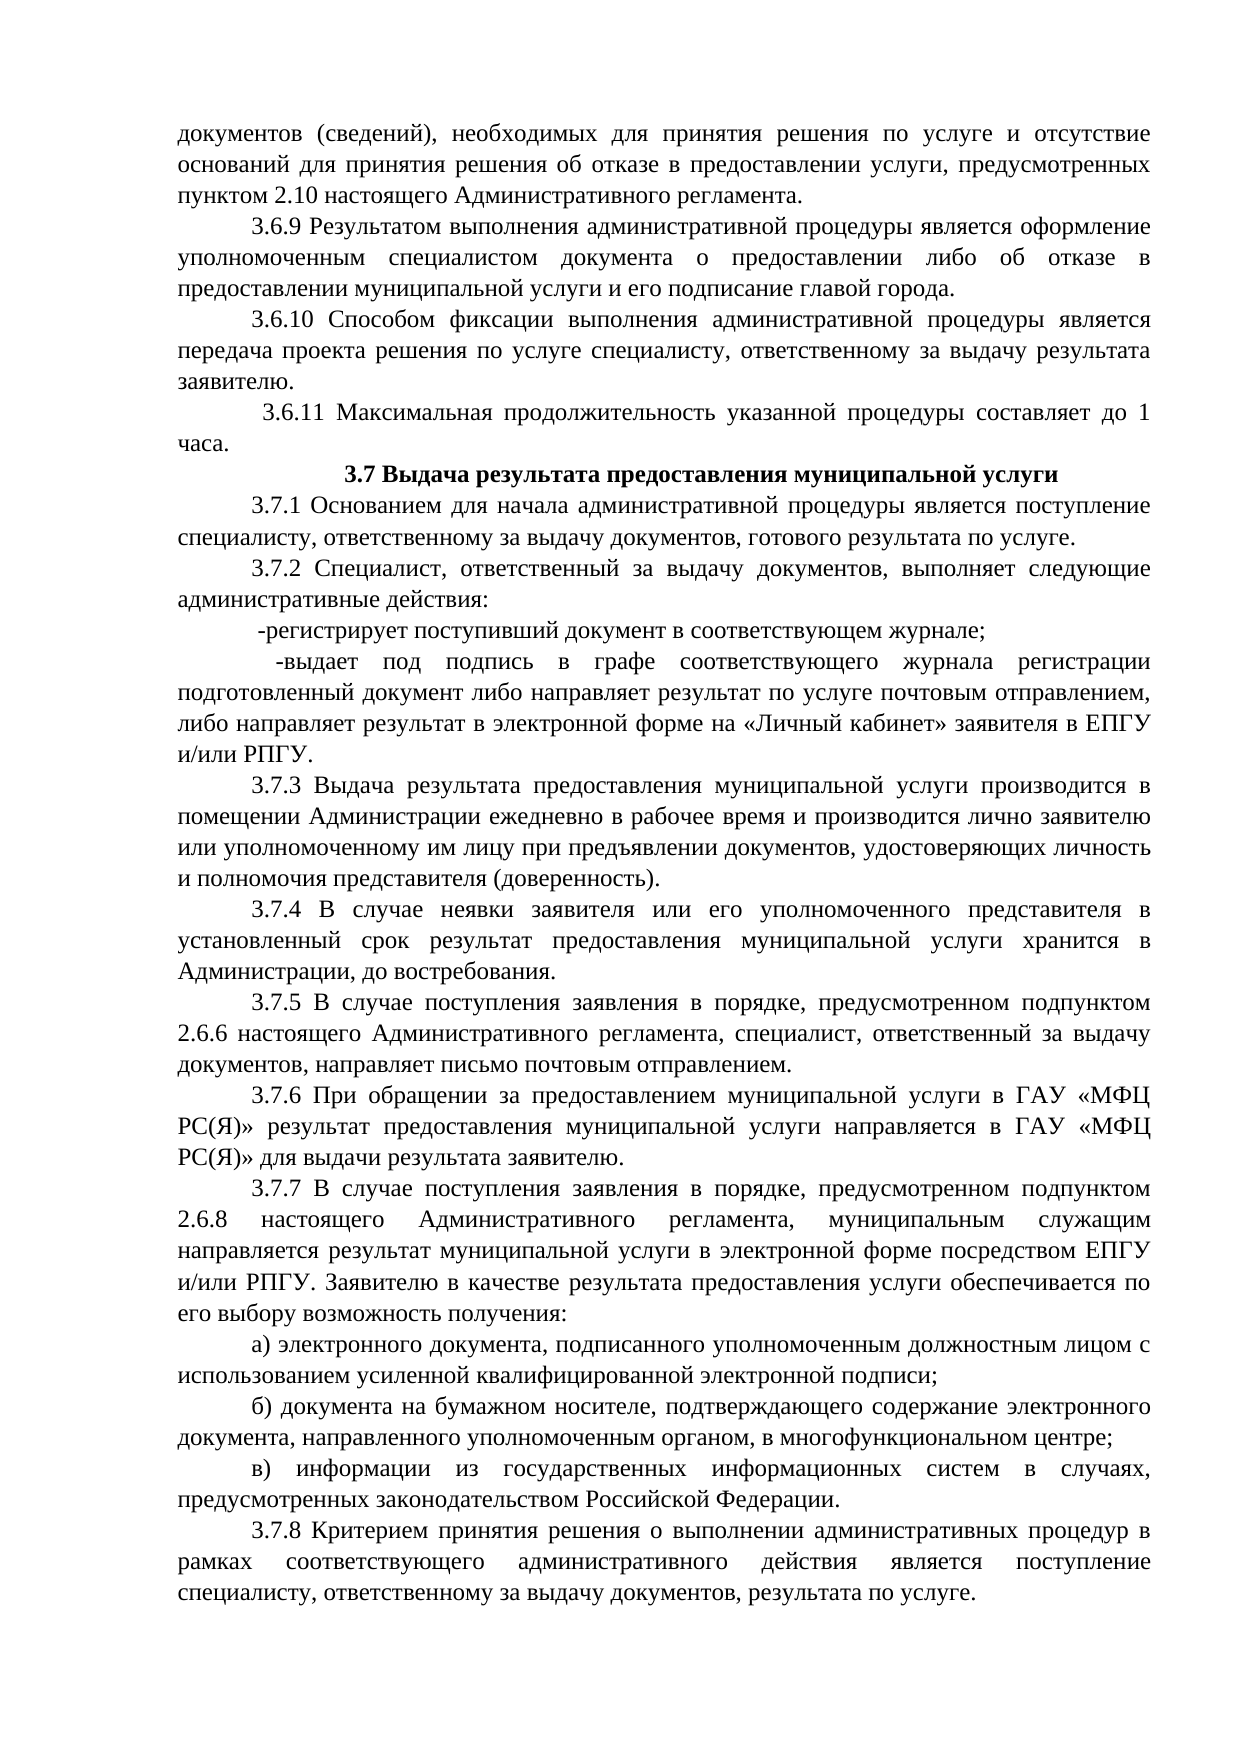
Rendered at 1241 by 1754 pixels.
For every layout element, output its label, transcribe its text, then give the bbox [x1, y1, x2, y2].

text 3.6.9 Результатом выполнения административной процедуры является оформление уполномоченным специалистом документа о предоставлении либо об отказе в предоставлении муниципальной услуги и его подписание главой города. [177, 211, 1152, 302]
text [177, 118, 1152, 209]
text 3.7.8 Критерием принятия решения о выполнении административных процедур в рамках соответствующего административного действия является поступление специалисту, ответственному за выдачу документов, результата по услуге. [177, 1515, 1152, 1606]
text 3.6.11 Максимальная продолжительность указанной процедуры составляет до 1 часа. [177, 397, 1152, 457]
text 3.7.2 Специалист, ответственный за выдачу документов, выполняет следующие административные действия: [177, 553, 1152, 612]
text 3.7 Выдача результата предоставления муниципальной услуги [177, 459, 1152, 488]
text 3.6.10 Способом фиксации выполнения административной процедуры является передача проекта решения по услуге специалисту, ответственному за выдачу результата заявителю. [177, 304, 1152, 395]
text 3.7.7 В случае поступления заявления в порядке, предусмотренном подпунктом 2.6.8 настоящего Административного регламента, муниципальным служащим направляется результат муниципальной услуги в электронной форме посредством ЕПГУ и/или РПГУ. Заявителю в качестве результата предоставления услуги обеспечивается по его выбору возможность получения: [177, 1173, 1152, 1326]
text в) информации из государственных информационных систем в случаях, предусмотренных законодательством Российской Федерации. [177, 1453, 1152, 1513]
text 3.7.1 Основанием для начала административной процедуры является поступление специалисту, ответственному за выдачу документов, готового результата по услуге. [177, 491, 1152, 550]
text б) документа на бумажном носителе, подтверждающего содержание электронного документа, направленного уполномоченным органом, в многофункциональном центре; [177, 1391, 1152, 1451]
text -выдает под подпись в графе соответствующего журнала регистрации подготовленный документ либо направляет результат по услуге почтовым отправлением, либо направляет результат в электронной форме на «Личный кабинет» заявителя в ЕПГУ и/или РПГУ. [177, 646, 1152, 768]
text 3.7.6 При обращении за предоставлением муниципальной услуги в ГАУ «МФЦ РС(Я)» результат предоставления муниципальной услуги направляется в ГАУ «МФЦ РС(Я)» для выдачи результата заявителю. [177, 1080, 1152, 1171]
text 3.7.5 В случае поступления заявления в порядке, предусмотренном подпунктом 2.6.6 настоящего Административного регламента, специалист, ответственный за выдачу документов, направляет письмо почтовым отправлением. [177, 987, 1152, 1078]
text 3.7.4 В случае неявки заявителя или его уполномоченного представителя в установленный срок результат предоставления муниципальной услуги хранится в Администрации, до востребования. [177, 894, 1152, 985]
text 3.7.3 Выдача результата предоставления муниципальной услуги производится в помещении Администрации ежедневно в рабочее время и производится лично заявителю или уполномоченному им лицу при предъявлении документов, удостоверяющих личность и полномочия представителя (доверенность). [177, 770, 1152, 892]
text -регистрирует поступивший документ в соответствующем журнале; [177, 615, 1152, 643]
text а) электронного документа, подписанного уполномоченным должностным лицом с использованием усиленной квалифицированной электронной подписи; [177, 1329, 1152, 1388]
